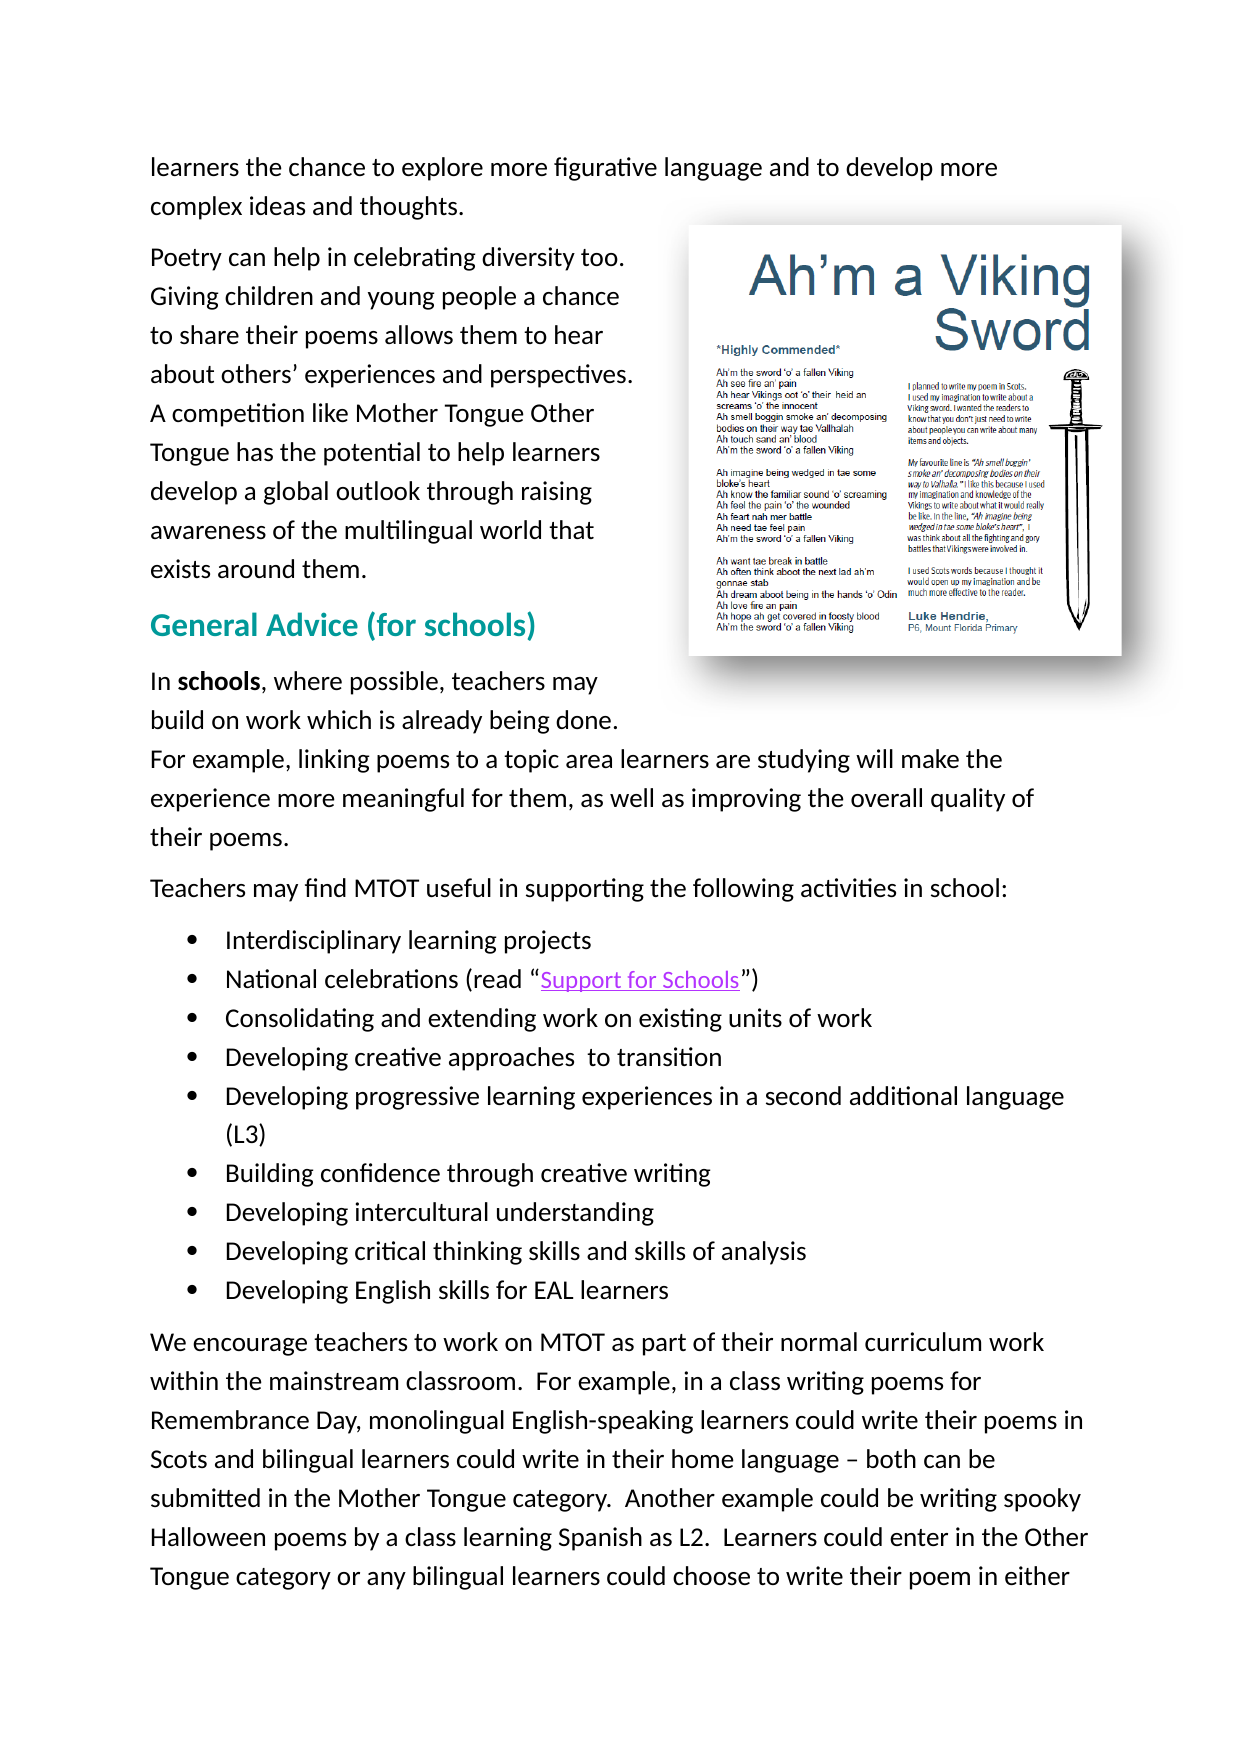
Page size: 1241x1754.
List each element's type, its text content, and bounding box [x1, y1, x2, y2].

list National celebrations (read “Support for Schools”) [187, 962, 1090, 995]
list Building confidence through creative writing [187, 1157, 1090, 1189]
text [150, 150, 1090, 222]
text Poetry can help in celebrating diversity too. Giving children and young people a chance to share their poems allows them to hear about others’ experiences and perspectives. A competition like Mother Tongue Other Tongue has the potential to help learners develop a global outlook through raising awareness of the multilingual world that exists around them. [150, 240, 677, 585]
list Interdisciplinary learning projects [187, 923, 1090, 956]
list Consolidating and extending work on existing units of work [187, 1001, 1090, 1034]
subtitle General Advice (for schools) [150, 603, 671, 644]
text Teachers may find MTOT useful in supporting the following activities in school: [150, 871, 1090, 904]
list Developing progressive learning experiences in a second additional language (L3) [187, 1079, 1090, 1151]
list Developing critical thinking skills and skills of analysis [187, 1234, 1090, 1267]
picture [688, 225, 1122, 656]
list Developing creative approaches to transition [187, 1040, 1090, 1073]
text In schools, where possible, teachers may build on work which is already being done. For example, linking poems to a topic area learners are studying will make the experience more meaningful for them, as well as improving the overall quality of their poems. [150, 664, 1090, 853]
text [150, 1325, 1090, 1592]
list Developing English skills for EAL learners [187, 1273, 1090, 1306]
list Developing intercultural understanding [187, 1196, 1090, 1228]
